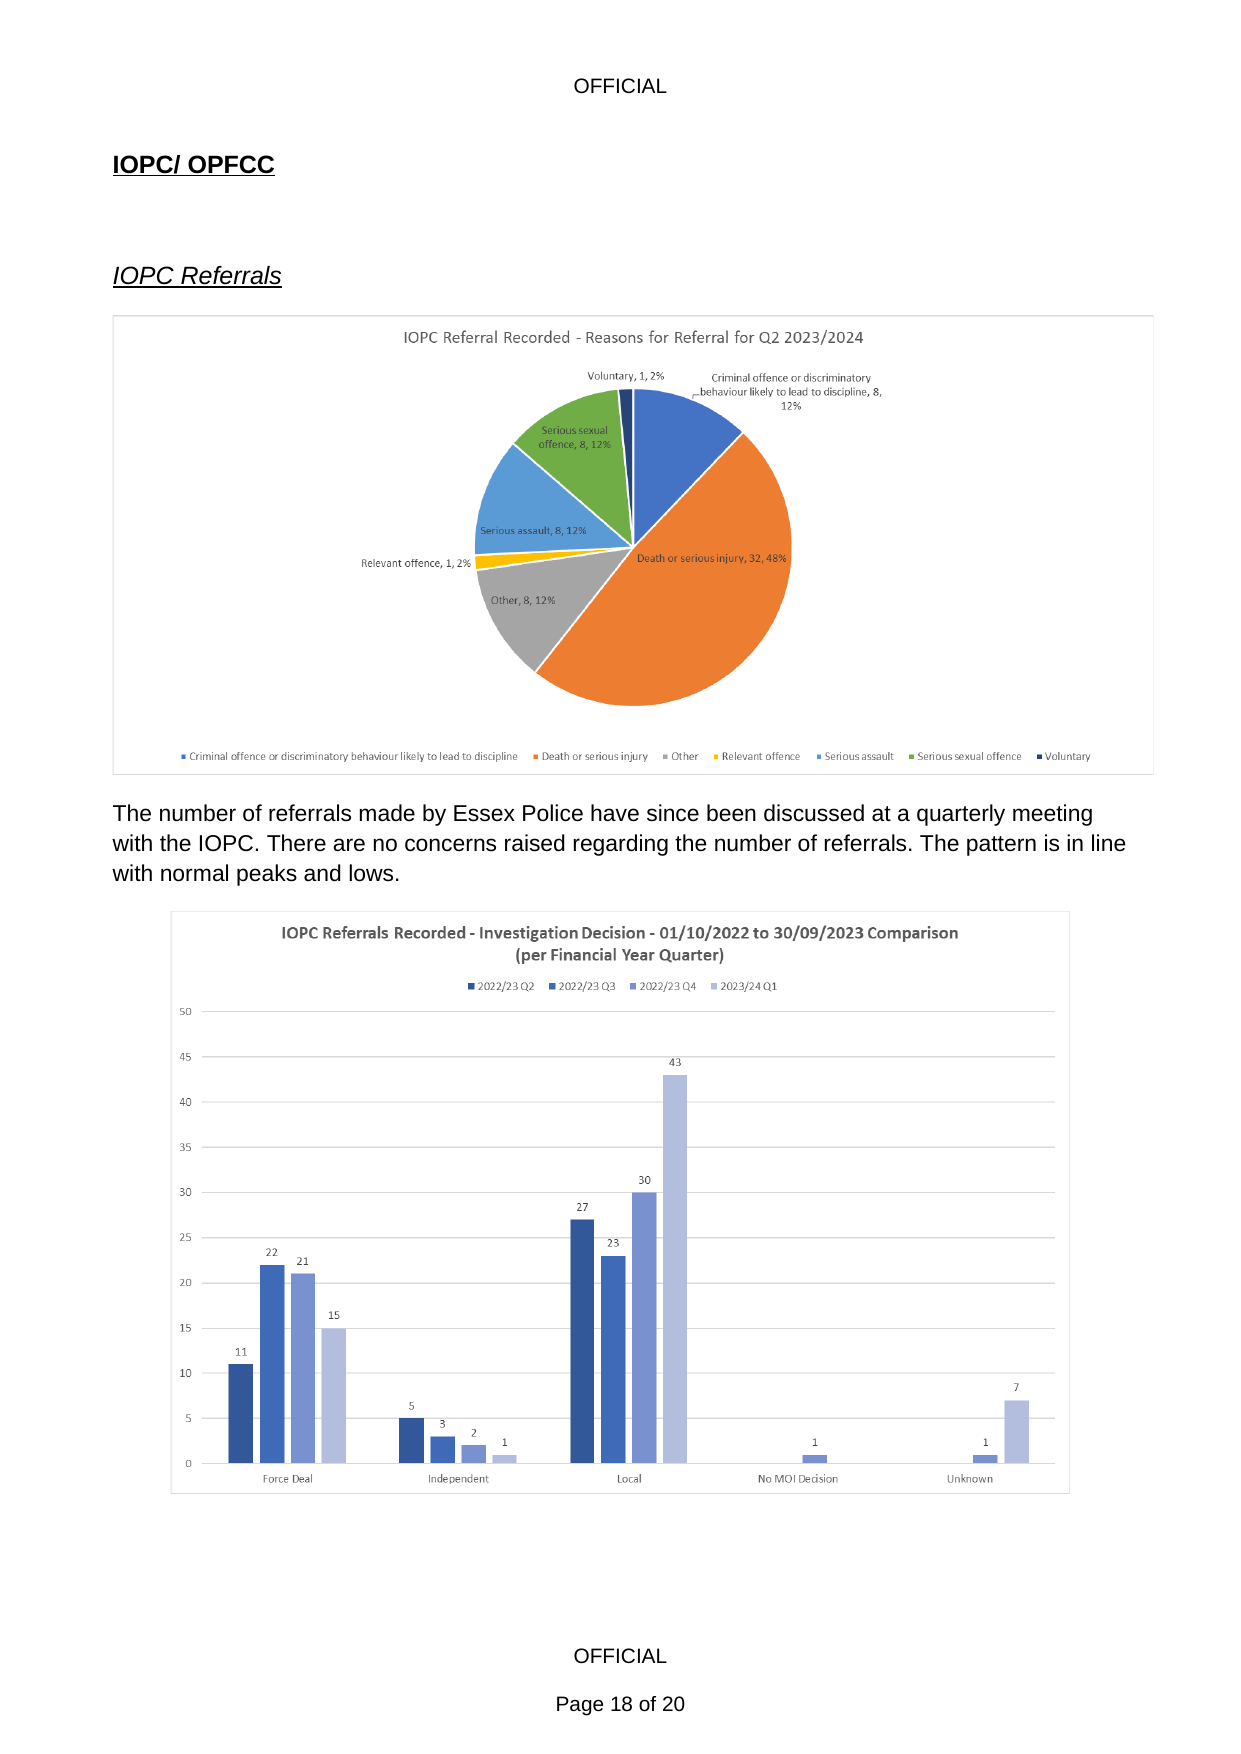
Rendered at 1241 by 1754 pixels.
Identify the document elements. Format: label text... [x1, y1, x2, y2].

text IOPC Referrals [112, 261, 1128, 290]
picture [170, 911, 1070, 1494]
text IOPC/ OPFCC [112, 150, 1128, 179]
text The number of referrals made by Essex Police have since been discussed at a quarterly meeting with the IOPC. There are no concerns raised regarding the number of referrals. The pattern is in line with normal peaks and lows. [112, 799, 1128, 886]
picture [112, 315, 1154, 775]
